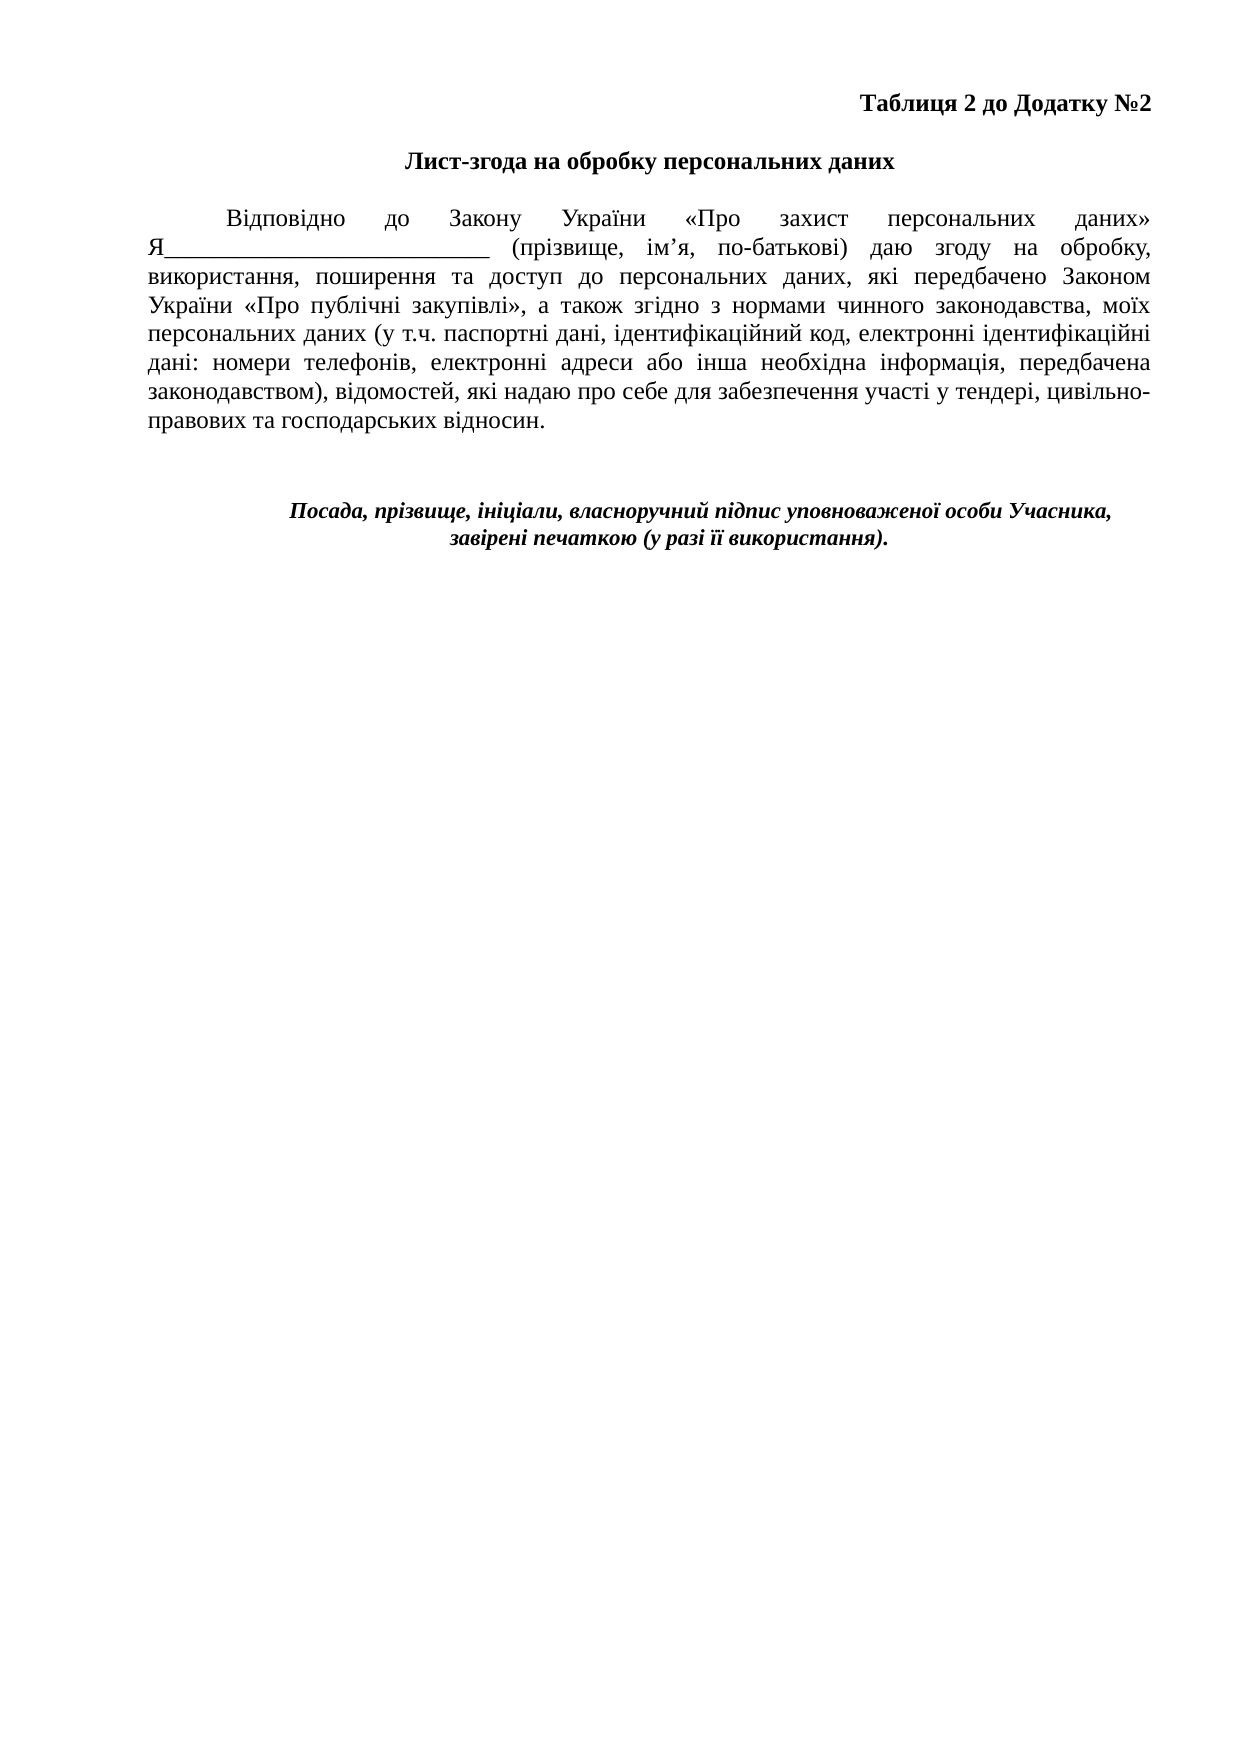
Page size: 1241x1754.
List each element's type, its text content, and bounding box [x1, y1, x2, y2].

text Посада, прізвище, ініціали, власноручний підпис уповноваженої особи Учасника, завірені печаткою (у разі її використання). [185, 497, 1154, 550]
text Таблиця 2 до Додатку №2 [148, 88, 1152, 117]
text Відповідно до Закону України «Про захист персональних даних» Я__________________________ (прізвище, ім’я, по-батькові) даю згоду на обробку, використання, поширення та доступ до персональних даних, які передбачено Законом України «Про публічні закупівлі», а також згідно з нормами чинного законодавства, моїх персональних даних (у т.ч. паспортні дані, ідентифікаційний код, електронні ідентифікаційні дані: номери телефонів, електронні адреси або інша необхідна інформація, передбачена законодавством), відомостей, які надаю про себе для забезпечення участі у тендері, цивільно-правових та господарських відносин. [148, 203, 1152, 433]
text Лист-згода на обробку персональних даних [148, 146, 1152, 175]
